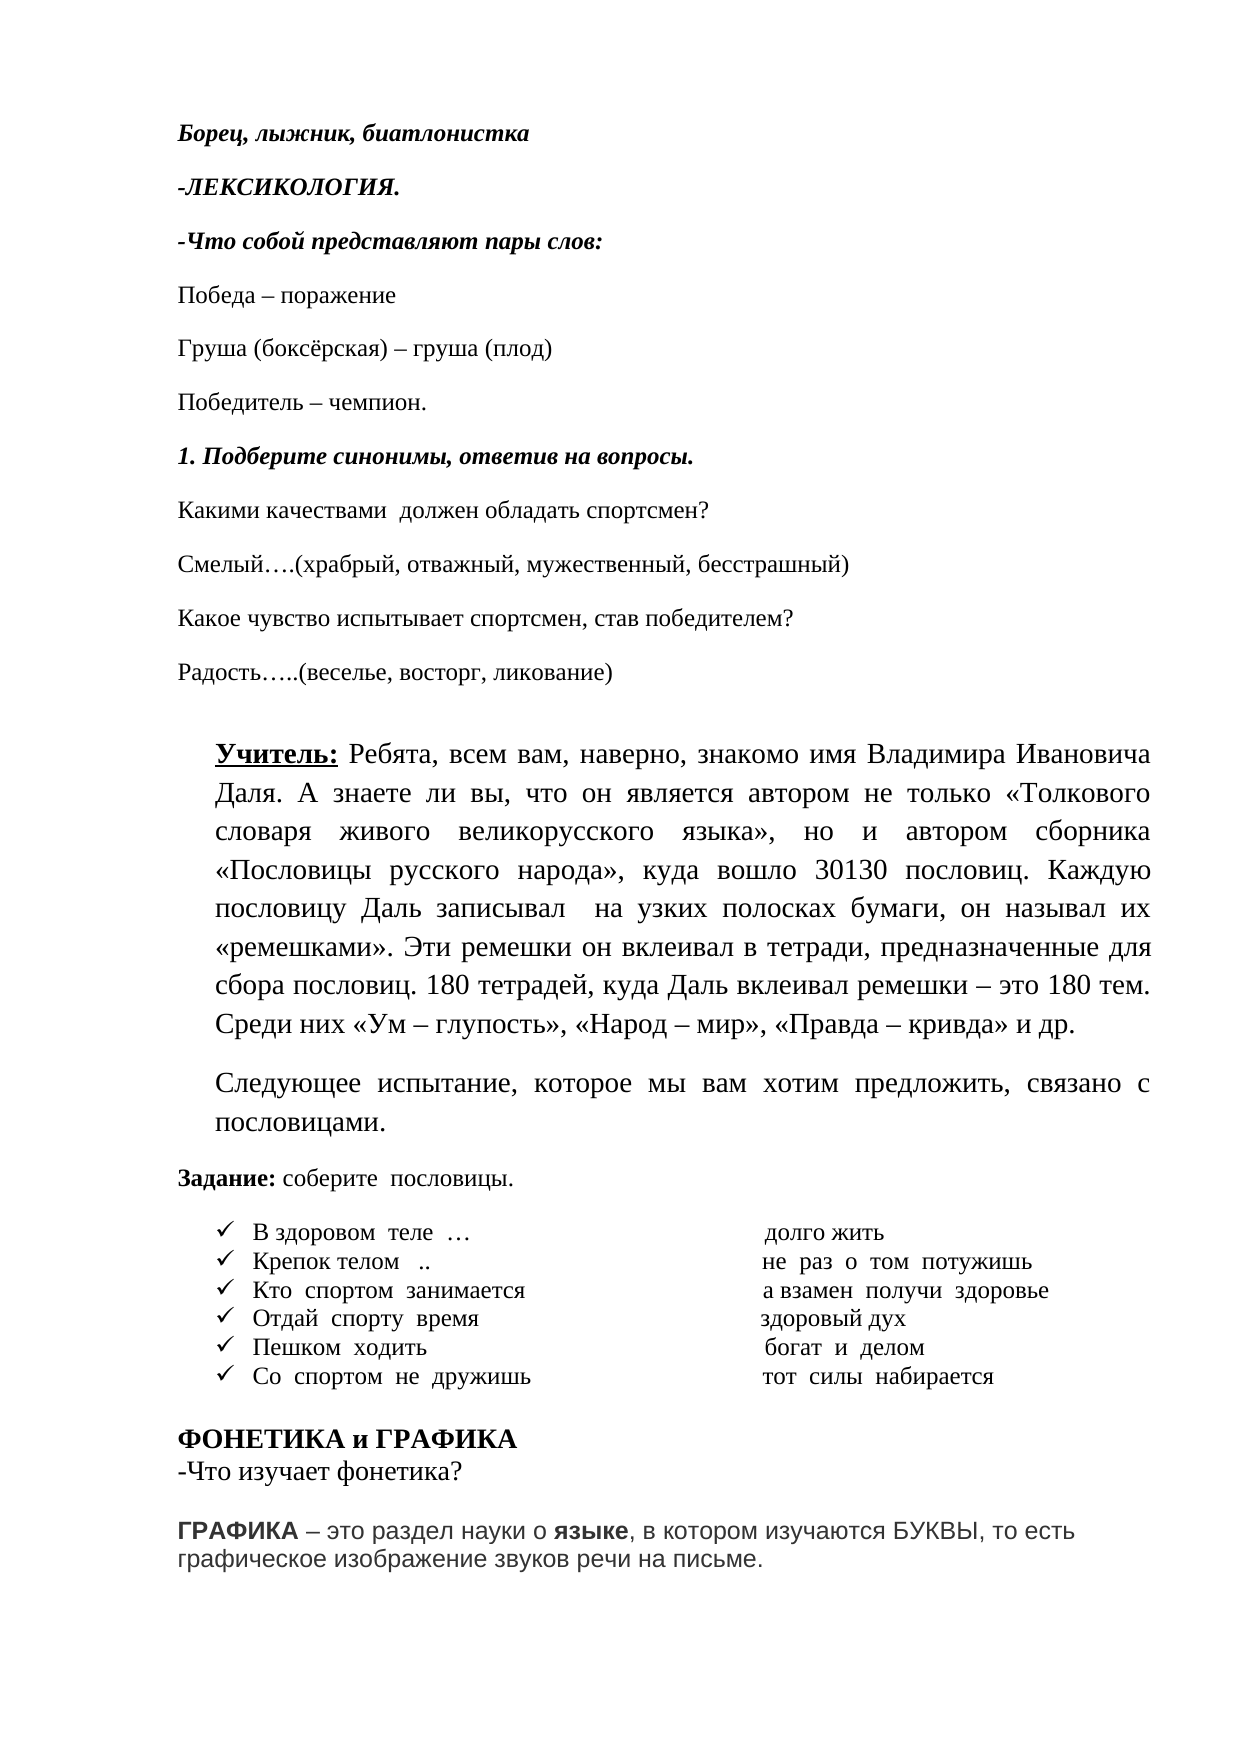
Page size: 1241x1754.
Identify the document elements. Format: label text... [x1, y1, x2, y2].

text Учитель: Ребята, всем вам, наверно, знакомо имя Владимира Ивановича Даля. А знаете ли вы, что он является автором не только «Толкового словаря живого великорусского языка», но и автором сборника «Пословицы русского народа», куда вошло 30130 пословиц. Каждую пословицу Даль записывал на узких полосках бумаги, он называл их «ремешками». Эти ремешки он вклеивал в тетради, предназначенные для сбора пословиц. 180 тетрадей, куда Даль вклеивал ремешки – это 180 тем. Среди них «Ум – глупость», «Народ – мир», «Правда – кривда» и др. [215, 736, 1152, 1039]
list Кто спортом занимается а взамен получи здоровье [215, 1275, 1152, 1303]
text Следующее испытание, которое мы вам хотим предложить, связано с пословицами. [215, 1065, 1152, 1137]
text Какими качествами должен обладать спортсмен? [177, 495, 1152, 524]
list Отдай спорту время здоровый дух [215, 1303, 1152, 1332]
text 1. Подберите синонимы, ответив на вопросы. [177, 441, 1152, 470]
text ФОНЕТИКА и ГРАФИКА [177, 1422, 1152, 1454]
text Какое чувство испытывает спортсмен, став победителем? [177, 603, 1152, 632]
text Борец, лыжник, биатлонистка [177, 118, 1152, 147]
text ГРАФИКА – это раздел науки о языке, в котором изучаются БУКВЫ, то есть графическое изображение звуков речи на письме. [771, 1516, 1152, 1573]
text -Что изучает фонетика? [177, 1454, 1152, 1487]
text Смелый….(храбрый, отважный, мужественный, бесстрашный) [177, 549, 1152, 578]
text Радость…..(веселье, восторг, ликование) [177, 657, 1152, 686]
list В здоровом теле … долго жить [215, 1217, 1152, 1246]
list Крепок телом .. не раз о том потужишь [215, 1246, 1152, 1275]
text -ЛЕКСИКОЛОГИЯ. [177, 172, 1152, 201]
text -Что собой представляют пары слов: [177, 226, 1152, 254]
text Победа – поражение [177, 280, 1152, 308]
text Победитель – чемпион. [177, 387, 1152, 416]
text Груша (боксёрская) – груша (плод) [177, 333, 1152, 362]
list Пешком ходить богат и делом [215, 1332, 1152, 1361]
text Задание: соберите пословицы. [177, 1163, 1152, 1192]
list Со спортом не дружишь тот силы набирается [215, 1361, 1152, 1390]
